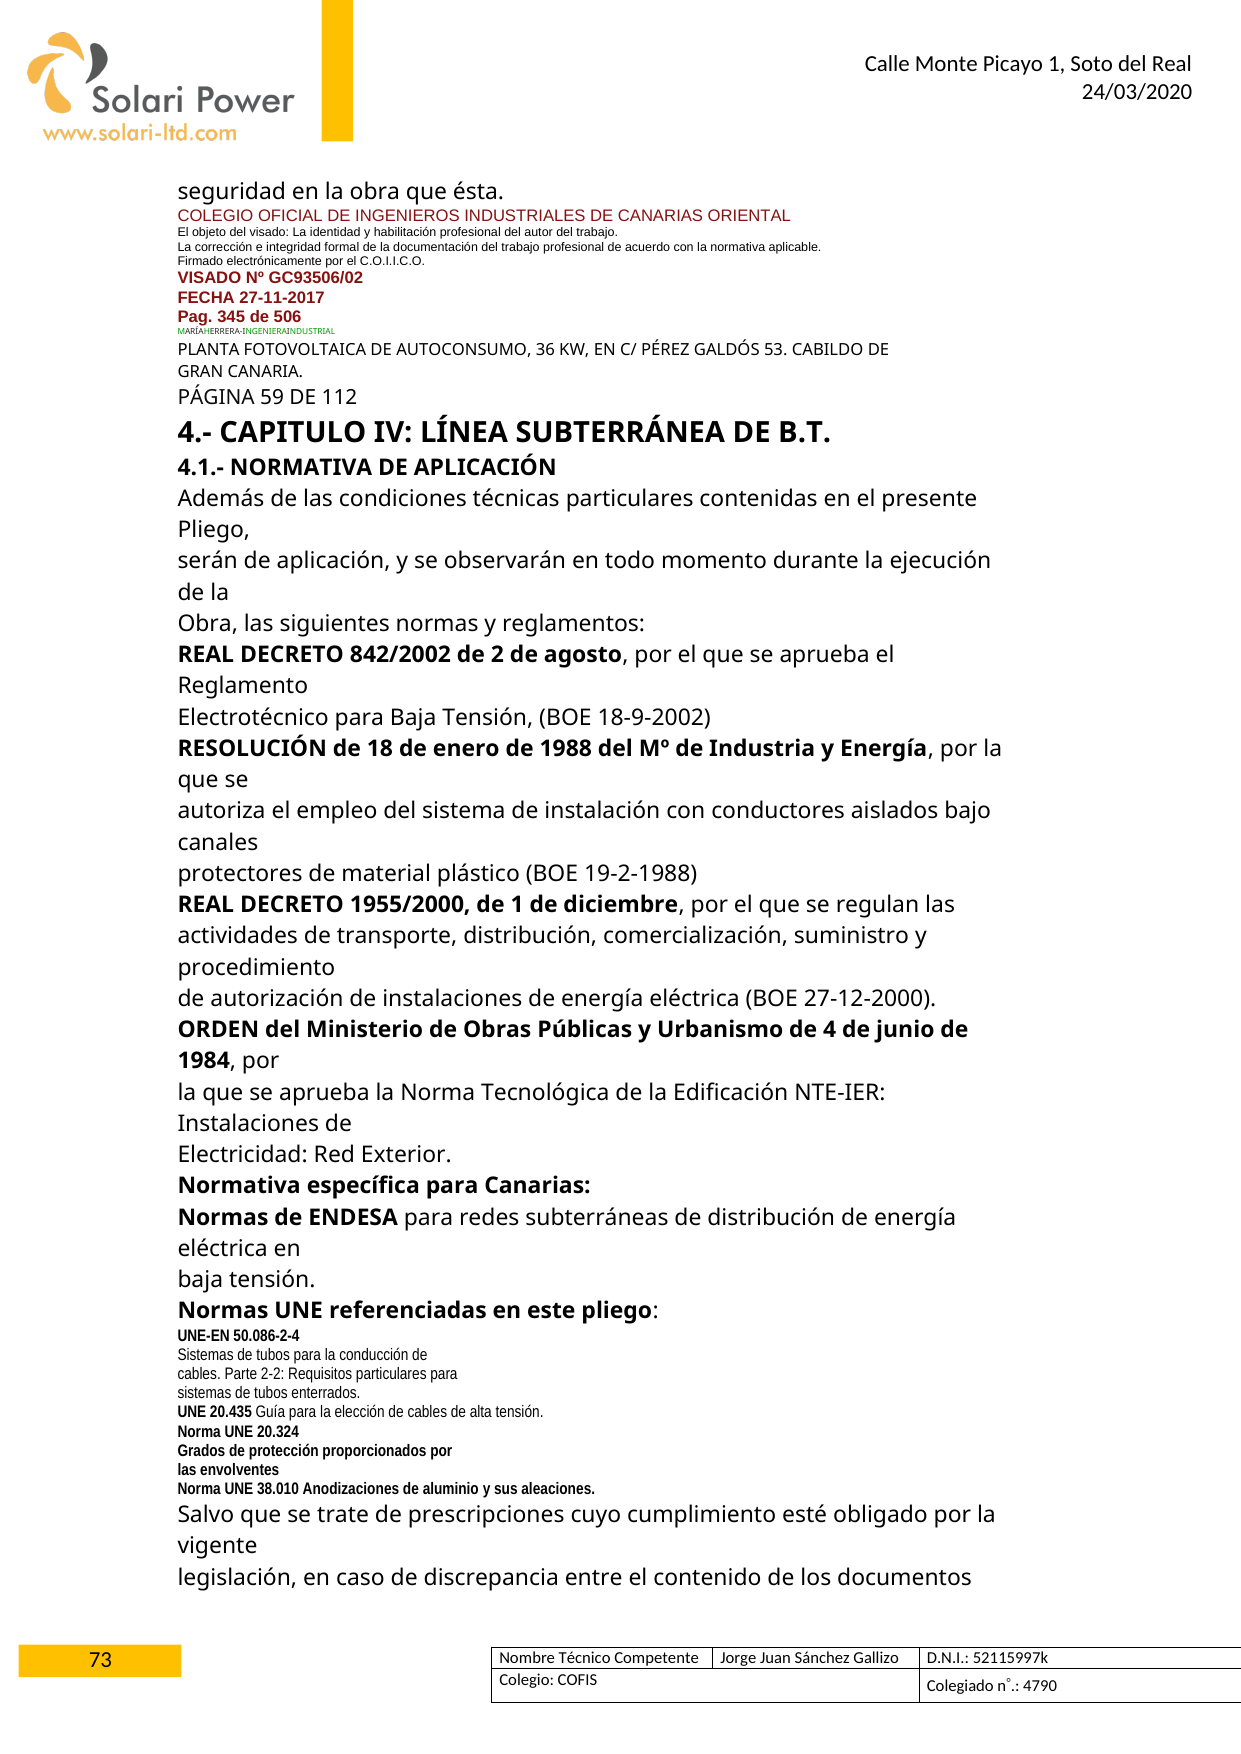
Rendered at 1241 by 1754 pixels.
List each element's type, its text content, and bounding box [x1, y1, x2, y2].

text autoriza el empleo del sistema de instalación con conductores aislados bajo canales [177, 794, 1019, 857]
text 4.1.- NORMATIVA DE APLICACIÓN [177, 451, 1019, 482]
text Sistemas de tubos para la conducción de [177, 1345, 1019, 1364]
text Norma UNE 20.324 [177, 1421, 1019, 1441]
text REAL DECRETO 842/2002 de 2 de agosto, por el que se aprueba el Reglamento [177, 638, 1019, 701]
text Además de las condiciones técnicas particulares contenidas en el presente Pliego, [177, 482, 1019, 544]
text GRAN CANARIA. [177, 360, 1019, 382]
text VISADO Nº GC93506/02 [177, 268, 1019, 287]
text PÁGINA 59 DE 112 [177, 382, 1019, 411]
text Salvo que se trate de prescripciones cuyo cumplimiento esté obligado por la vigente [177, 1498, 1019, 1561]
text Norma UNE 38.010 Anodizaciones de aluminio y sus aleaciones. [177, 1479, 1019, 1498]
text sistemas de tubos enterrados. [177, 1383, 1019, 1402]
text UNE 20.435 Guía para la elección de cables de alta tensión. [177, 1402, 1019, 1421]
text Normativa específica para Canarias: [177, 1169, 1019, 1201]
text cables. Parte 2-2: Requisitos particulares para [177, 1364, 1019, 1383]
text legislación, en caso de discrepancia entre el contenido de los documentos [177, 1561, 1019, 1592]
text RESOLUCIÓN de 18 de enero de 1988 del Mº de Industria y Energía, por la que se [177, 732, 1019, 794]
text REAL DECRETO 1955/2000, de 1 de diciembre, por el que se regulan las [177, 888, 1019, 919]
picture [26, 26, 296, 149]
text 4.- CAPITULO IV: LÍNEA SUBTERRÁNEA DE B.T. [177, 411, 1019, 451]
text Electrotécnico para Baja Tensión, (BOE 18-9-2002) [177, 701, 1019, 732]
text ORDEN del Ministerio de Obras Públicas y Urbanismo de 4 de junio de 1984, por [177, 1013, 1019, 1076]
text La corrección e integridad formal de la documentación del trabajo profesional de acuerdo con la normativa aplicable. [177, 239, 1019, 254]
text Firmado electrónicamente por el C.O.I.I.C.O. [177, 254, 1019, 268]
text las envolventes [177, 1460, 1019, 1479]
text PLANTA FOTOVOLTAICA DE AUTOCONSUMO, 36 KW, EN C/ PÉREZ GALDÓS 53. CABILDO DE [177, 337, 1019, 360]
text COLEGIO OFICIAL DE INGENIEROS INDUSTRIALES DE CANARIAS ORIENTAL [177, 206, 1019, 225]
text protectores de material plástico (BOE 19-2-1988) [177, 857, 1019, 888]
text Pag. 345 de 506 [177, 307, 1019, 326]
text Grados de protección proporcionados por [177, 1441, 1019, 1460]
text El objeto del visado: La identidad y habilitación profesional del autor del trabajo. [177, 225, 1019, 239]
text serán de aplicación, y se observarán en todo momento durante la ejecución de la [177, 544, 1019, 607]
text seguridad en la obra que ésta. [177, 175, 1019, 206]
text FECHA 27-11-2017 [177, 287, 1019, 307]
text baja tensión. [177, 1263, 1019, 1294]
text Normas UNE referenciadas en este pliego: [177, 1294, 1019, 1326]
text de autorización de instalaciones de energía eléctrica (BOE 27-12-2000). [177, 982, 1019, 1013]
text Normas de ENDESA para redes subterráneas de distribución de energía eléctrica en [177, 1201, 1019, 1263]
text Obra, las siguientes normas y reglamentos: [177, 607, 1019, 638]
text la que se aprueba la Norma Tecnológica de la Edificación NTE-IER: Instalaciones de [177, 1076, 1019, 1138]
text Electricidad: Red Exterior. [177, 1138, 1019, 1169]
text actividades de transporte, distribución, comercialización, suministro y procedimiento [177, 919, 1019, 982]
text UNE-EN 50.086-2-4 [177, 1326, 1019, 1345]
